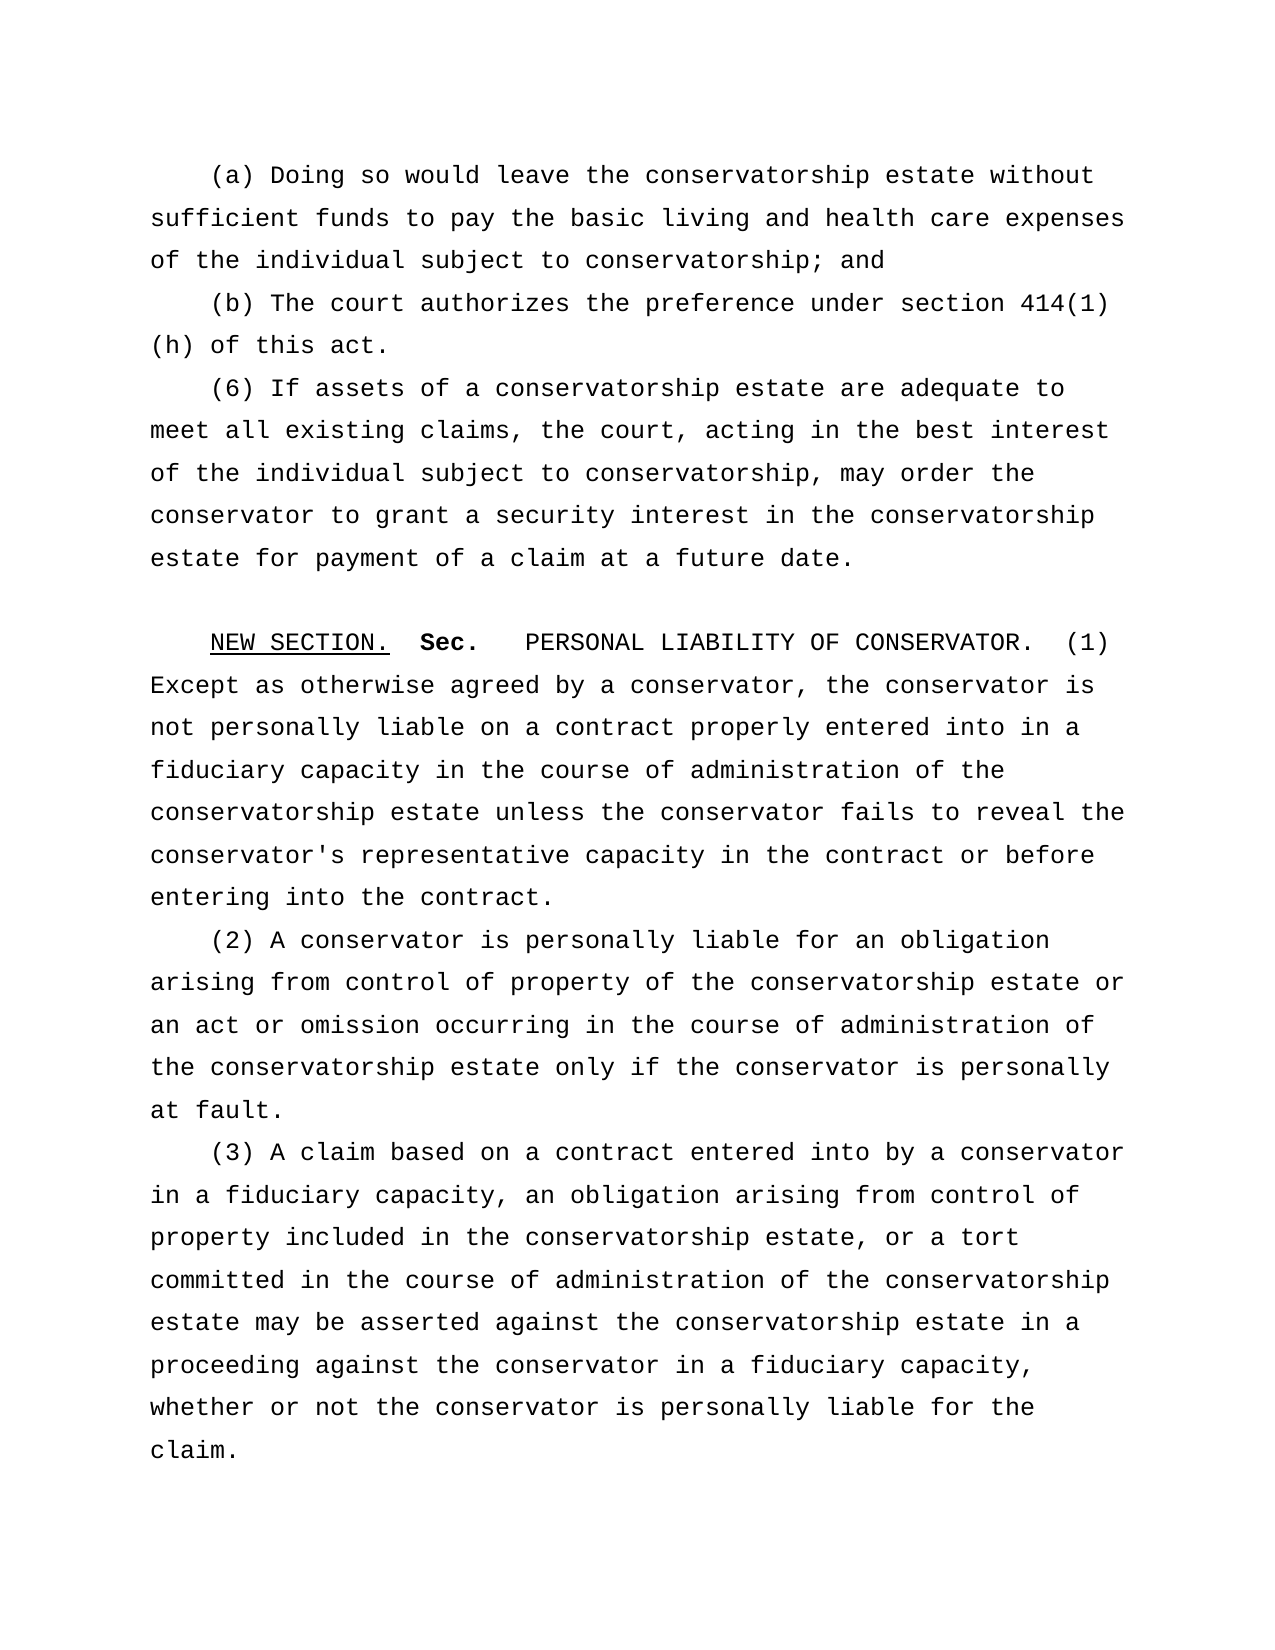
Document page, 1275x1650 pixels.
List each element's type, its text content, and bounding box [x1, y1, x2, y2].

text (3) A claim based on a contract entered into by a conservator in a fiduciary capacity, an obligation arising from control of property included in the conservatorship estate, or a tort committed in the course of administration of the conservatorship estate may be asserted against the conservatorship estate in a proceeding against the conservator in a fiduciary capacity, whether or not the conservator is personally liable for the claim. [150, 1127, 1125, 1467]
text (a) Doing so would leave the conservatorship estate without sufficient funds to pay the basic living and health care expenses of the individual subject to conservatorship; and [150, 150, 1125, 277]
text (6) If assets of a conservatorship estate are adequate to meet all existing claims, the court, acting in the best interest of the individual subject to conservatorship, may order the conservator to grant a security interest in the conservatorship estate for payment of a claim at a future date. [150, 362, 1125, 575]
text (b) The court authorizes the preference under section 414(1)(h) of this act. [150, 277, 1125, 362]
text NEW SECTION. Sec. PERSONAL LIABILITY OF CONSERVATOR. (1) Except as otherwise agreed by a conservator, the conservator is not personally liable on a contract properly entered into in a fiduciary capacity in the course of administration of the conservatorship estate unless the conservator fails to reveal the conservator's representative capacity in the contract or before entering into the contract. [150, 617, 1125, 914]
text (2) A conservator is personally liable for an obligation arising from control of property of the conservatorship estate or an act or omission occurring in the course of administration of the conservatorship estate only if the conservator is personally at fault. [150, 914, 1125, 1127]
